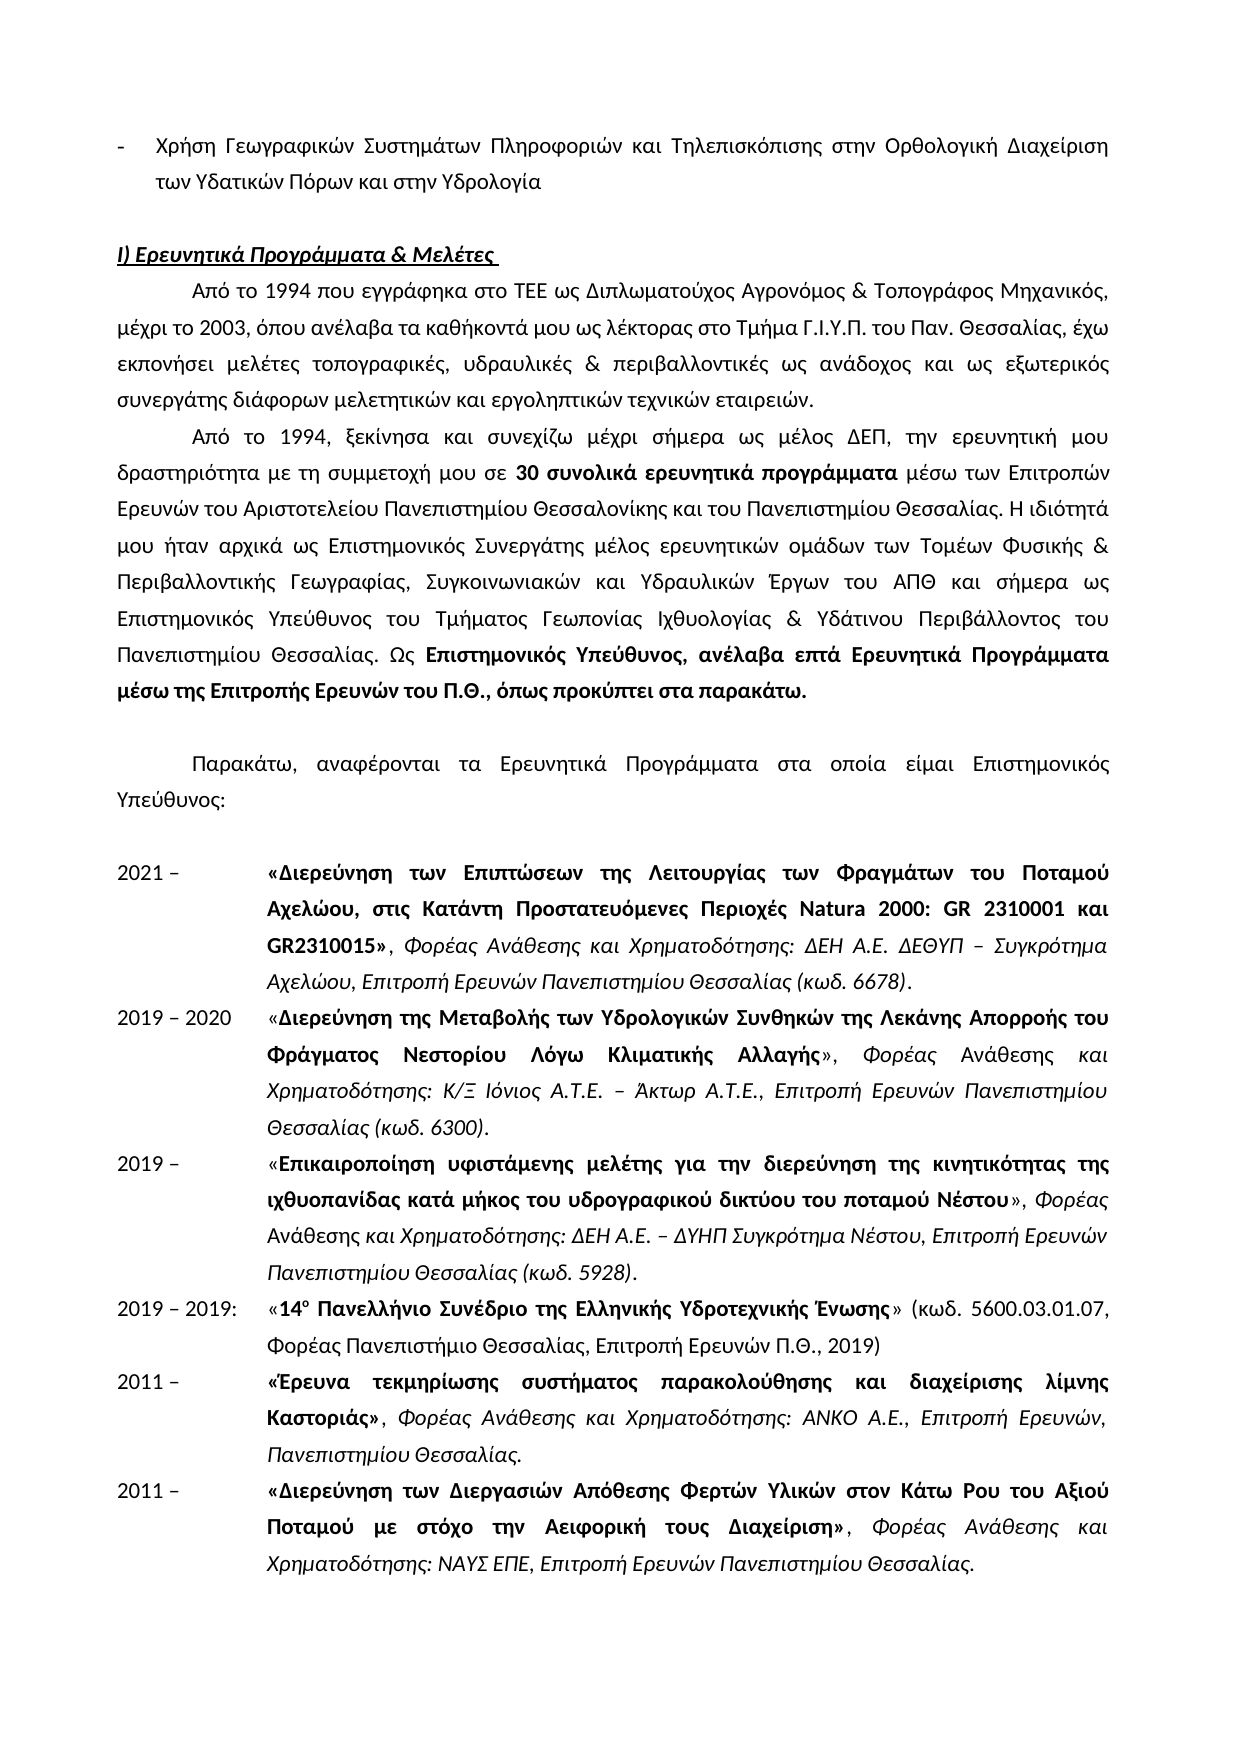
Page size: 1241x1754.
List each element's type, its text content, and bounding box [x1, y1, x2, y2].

text Παρακάτω, αναφέρονται τα Ερευνητικά Προγράμματα στα οποία είμαι Επιστημονικός Υπεύθυνος: [117, 749, 1110, 813]
text 2011 – «Διερεύνηση των Διεργασιών Απόθεσης Φερτών Υλικών στον Κάτω Ρου του Αξιού Ποταμού με στόχο την Αειφορική τους Διαχείριση», Φορέας Ανάθεσης και Χρηματοδότησης: ΝΑΥΣ ΕΠΕ, Επιτροπή Ερευνών Πανεπιστημίου Θεσσαλίας. [117, 1476, 1110, 1577]
text Ι) Ερευνητικά Προγράμματα & Μελέτες [117, 240, 1110, 268]
text Από το 1994, ξεκίνησα και συνεχίζω μέχρι σήμερα ως μέλος ΔΕΠ, την ερευνητική μου δραστηριότητα με τη συμμετοχή μου σε 30 συνολικά ερευνητικά προγράμματα μέσω των Επιτροπών Ερευνών του Αριστοτελείου Πανεπιστημίου Θεσσαλονίκης και του Πανεπιστημίου Θεσσαλίας. Η ιδιότητά μου ήταν αρχικά ως Επιστημονικός Συνεργάτης μέλος ερευνητικών ομάδων των Τομέων Φυσικής & Περιβαλλοντικής Γεωγραφίας, Συγκοινωνιακών και Υδραυλικών Έργων του ΑΠΘ και σήμερα ως Επιστημονικός Υπεύθυνος του Τμήματος Γεωπονίας Ιχθυολογίας & Υδάτινου Περιβάλλοντος του Πανεπιστημίου Θεσσαλίας. Ως Επιστημονικός Υπεύθυνος, ανέλαβα επτά Ερευνητικά Προγράμματα μέσω της Επιτροπής Ερευνών του Π.Θ., όπως προκύπτει στα παρακάτω. [117, 422, 1110, 704]
text Από το 1994 που εγγράφηκα στο ΤΕΕ ως Διπλωματούχος Αγρονόμος & Τοπογράφος Μηχανικός, μέχρι το 2003, όπου ανέλαβα τα καθήκοντά μου ως λέκτορας στο Τμήμα Γ.Ι.Υ.Π. του Παν. Θεσσαλίας, έχω εκπονήσει μελέτες τοπογραφικές, υδραυλικές & περιβαλλοντικές ως ανάδοχος και ως εξωτερικός συνεργάτης διάφορων μελετητικών και εργοληπτικών τεχνικών εταιρειών. [117, 276, 1110, 413]
list Χρήση Γεωγραφικών Συστημάτων Πληροφοριών και Τηλεπισκόπισης στην Ορθολογική Διαχείριση των Υδατικών Πόρων και στην Υδρολογία [117, 131, 1110, 195]
text 2011 – «Έρευνα τεκμηρίωσης συστήματος παρακολούθησης και διαχείρισης λίμνης Καστοριάς», Φορέας Ανάθεσης και Χρηματοδότησης: ΑΝΚΟ Α.Ε., Επιτροπή Ερευνών, Πανεπιστημίου Θεσσαλίας. [117, 1367, 1110, 1468]
text 2021 – «Διερεύνηση των Επιπτώσεων της Λειτουργίας των Φραγμάτων του Ποταμού Αχελώου, στις Κατάντη Προστατευόμενες Περιοχές Natura 2000: GR 2310001 και GR2310015», Φορέας Ανάθεσης και Χρηματοδότησης: ΔΕΗ Α.Ε. ΔEΘΥΠ – Συγκρότημα Αχελώου, Επιτροπή Ερευνών Πανεπιστημίου Θεσσαλίας (κωδ. 6678). [117, 858, 1110, 995]
text 2019 – 2020 «Διερεύνηση της Μεταβολής των Υδρολογικών Συνθηκών της Λεκάνης Απορροής του Φράγματος Νεστορίου Λόγω Κλιματικής Αλλαγής», Φορέας Ανάθεσης και Χρηματοδότησης: Κ/Ξ Ιόνιος Α.Τ.Ε. – Άκτωρ Α.Τ.Ε., Επιτροπή Ερευνών Πανεπιστημίου Θεσσαλίας (κωδ. 6300). [117, 1003, 1110, 1141]
text 2019 – «Επικαιροποίηση υφιστάμενης μελέτης για την διερεύνηση της κινητικότητας της ιχθυοπανίδας κατά μήκος του υδρογραφικού δικτύου του ποταμού Νέστου», Φορέας Ανάθεσης και Χρηματοδότησης: ΔΕΗ Α.Ε. – ΔΥΗΠ Συγκρότημα Νέστου, Επιτροπή Ερευνών Πανεπιστημίου Θεσσαλίας (κωδ. 5928). [117, 1149, 1110, 1286]
text 2019 – 2019: «14ο Πανελλήνιο Συνέδριο της Ελληνικής Υδροτεχνικής Ένωσης» (κωδ. 5600.03.01.07, Φορέας Πανεπιστήμιο Θεσσαλίας, Επιτροπή Ερευνών Π.Θ., 2019) [117, 1294, 1110, 1359]
